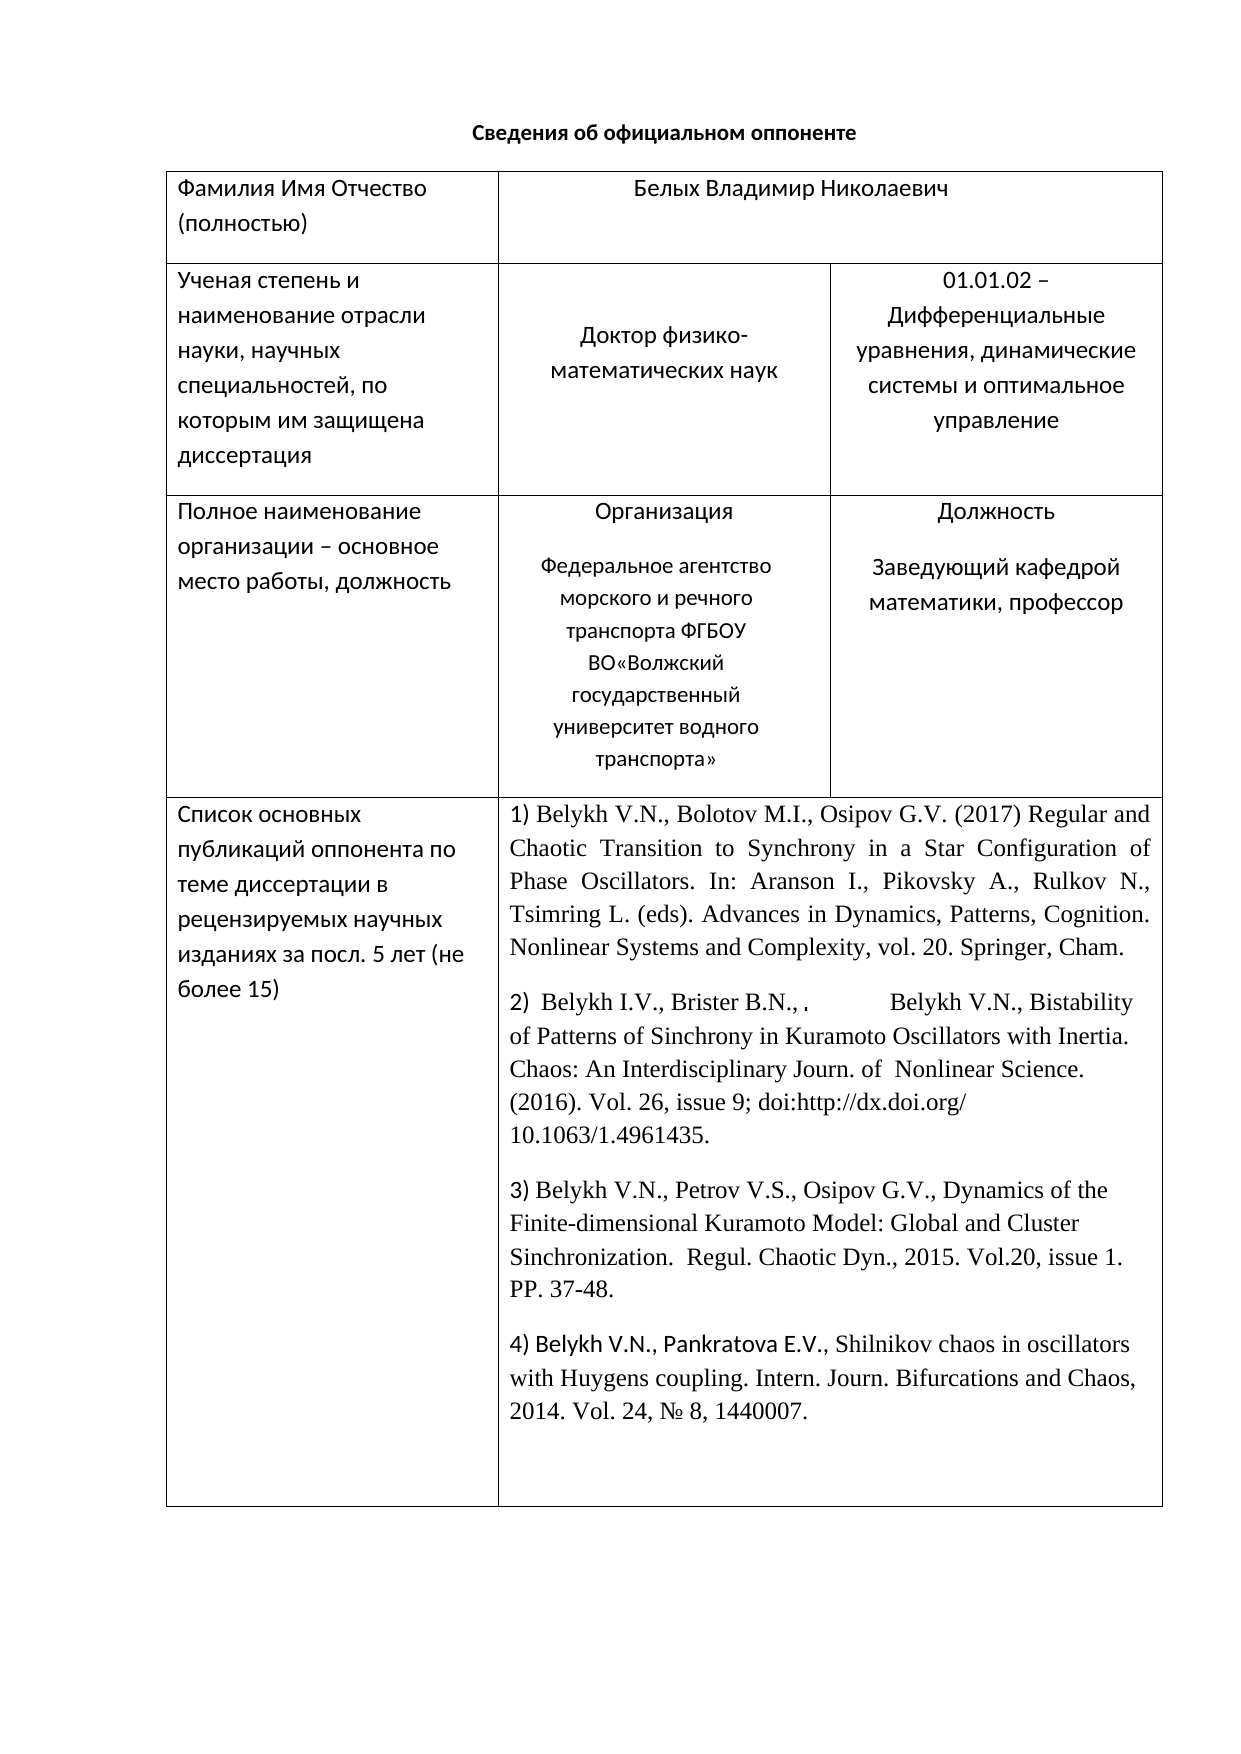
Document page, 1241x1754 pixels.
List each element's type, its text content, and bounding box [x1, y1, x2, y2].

table_cell 1) Belykh V.N., Bolotov M.I., Osipov G.V. (2017) Regular and Chaotic Transition to Synchrony in a Star Configuration of Phase Oscillators. In: Aranson I., Pikovsky A., Rulkov N., Tsimring L. (eds). Advances in Dynamics, Patterns, Cognition. Nonlinear Systems and Complexity, vol. 20. Springer, Cham. 2) Belykh I.V., Brister B.N., Belykh V.N., Bistability of Patterns of Sinchrony in Kuramoto Oscillators with Inertia. Chaos: An Interdisciplinary Journ. of Nonlinear Science. (2016). Vol. 26, issue 9; doi:http://dx.doi.org/ 10.1063/1.4961435. 3) Belykh V.N., Petrov V.S., Osipov G.V., Dynamics of the Finite-dimensional Kuramoto Model: Global and Cluster Sinchronization. Regul. Chaotic Dyn., 2015. Vol.20, issue 1. PP. 37-48. 4) Belykh V.N., Pankratova E.V., Shilnikov chaos in oscillators with Huygens coupling. Intern. Journ. Bifurcations and Chaos, 2014. Vol. 24, № 8, 1440007. [499, 798, 1162, 1506]
table_cell Должность Заведующий кафедрой математики, профессор [831, 496, 1162, 797]
table_cell Организация [499, 496, 830, 797]
table_cell Ученая степень и наименование отрасли науки, научных специальностей, по которым им защищена диссертация [167, 264, 498, 494]
table_header Белых Владимир Николаевич [499, 172, 1162, 263]
table_cell 01.01.02 – Дифференциальные уравнения, динамические системы и оптимальное управление [831, 264, 1162, 494]
table_cell Полное наименование организации – основное место работы, должность [167, 496, 498, 797]
text Сведения об официальном оппоненте [177, 118, 1152, 146]
table_cell Список основных публикаций оппонента по теме диссертации в рецензируемых научных изданиях за посл. 5 лет (не более 15) [167, 798, 498, 1506]
table_header Фамилия Имя Отчество (полностью) [167, 172, 498, 263]
table_cell Доктор физико-математических наук [499, 264, 830, 494]
